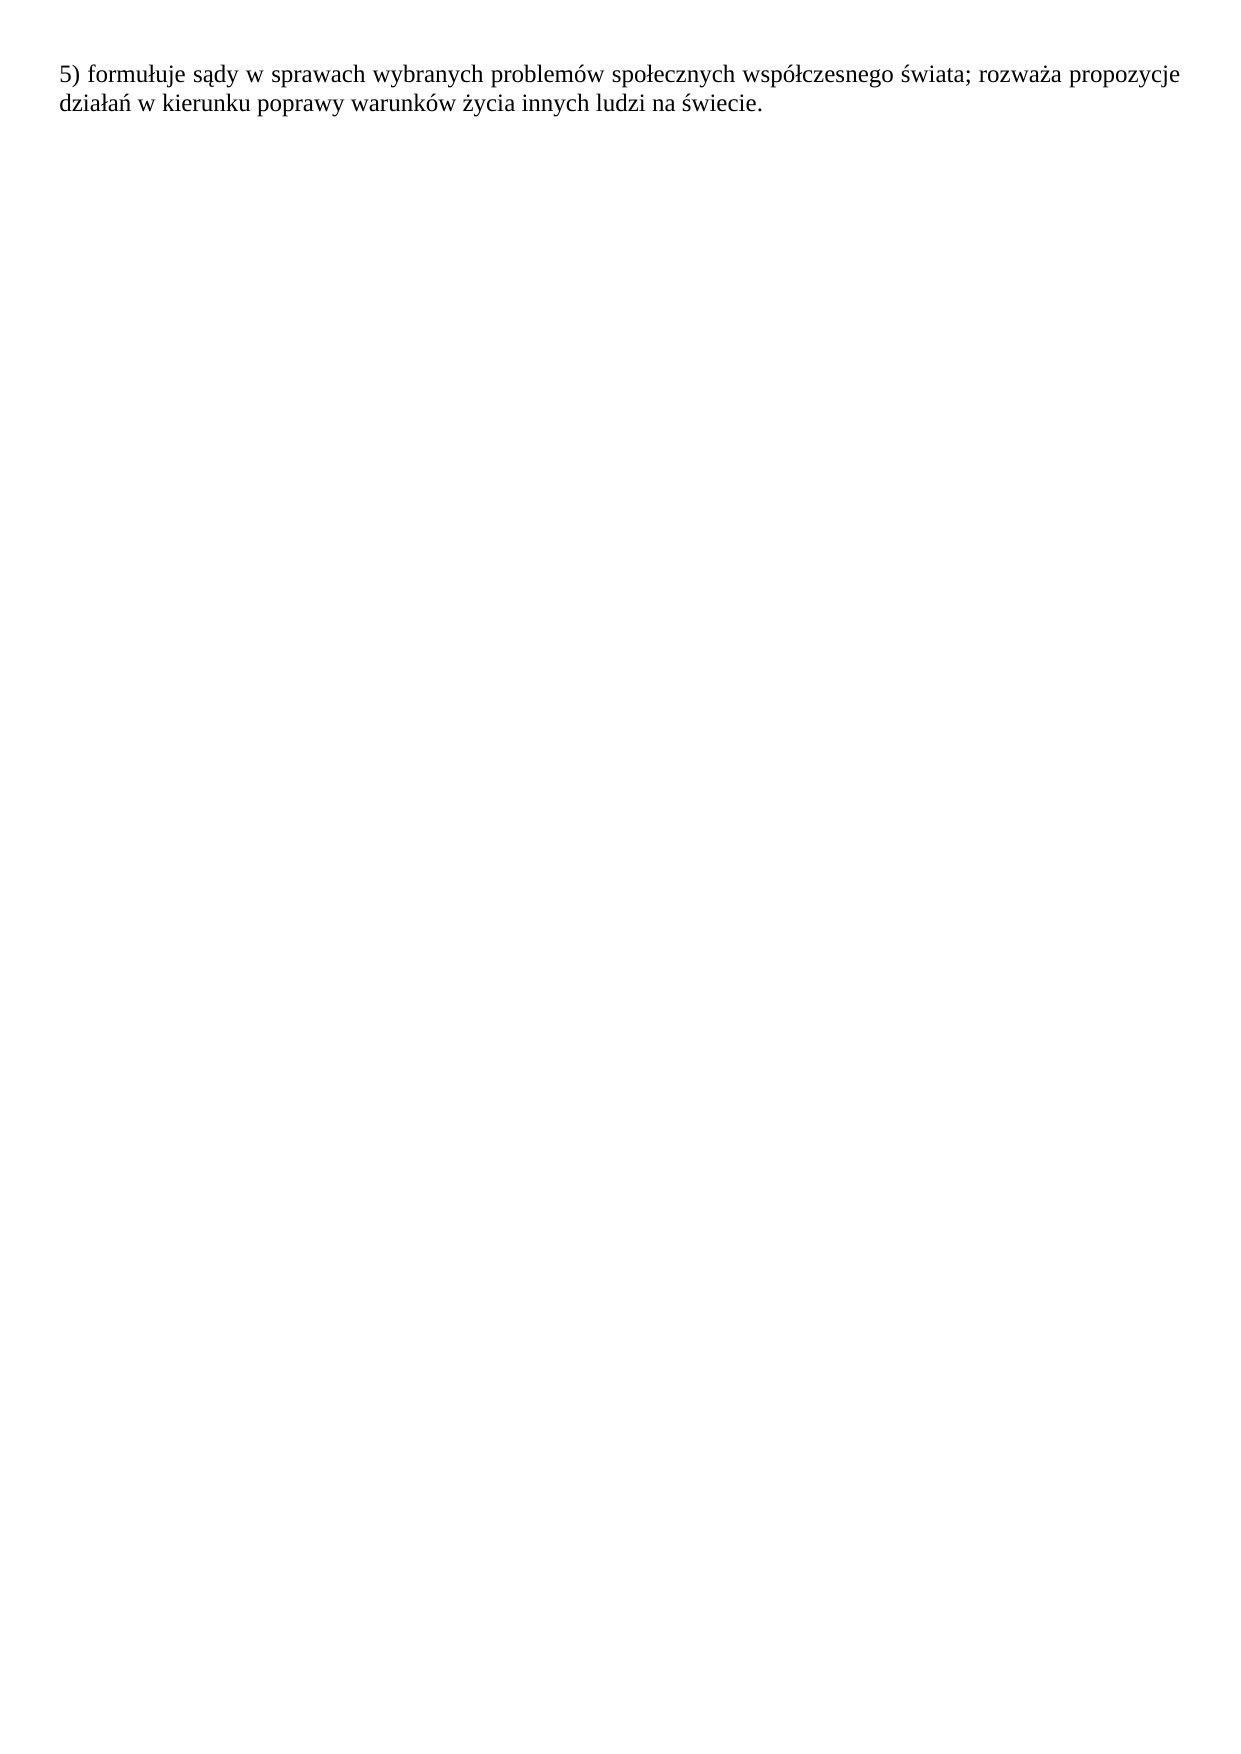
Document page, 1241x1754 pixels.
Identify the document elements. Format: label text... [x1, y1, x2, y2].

text 5) formułuje sądy w sprawach wybranych problemów społecznych współczesnego świata; rozważa propozycje działań w kierunku poprawy warunków życia innych ludzi na świecie. [59, 59, 1181, 117]
